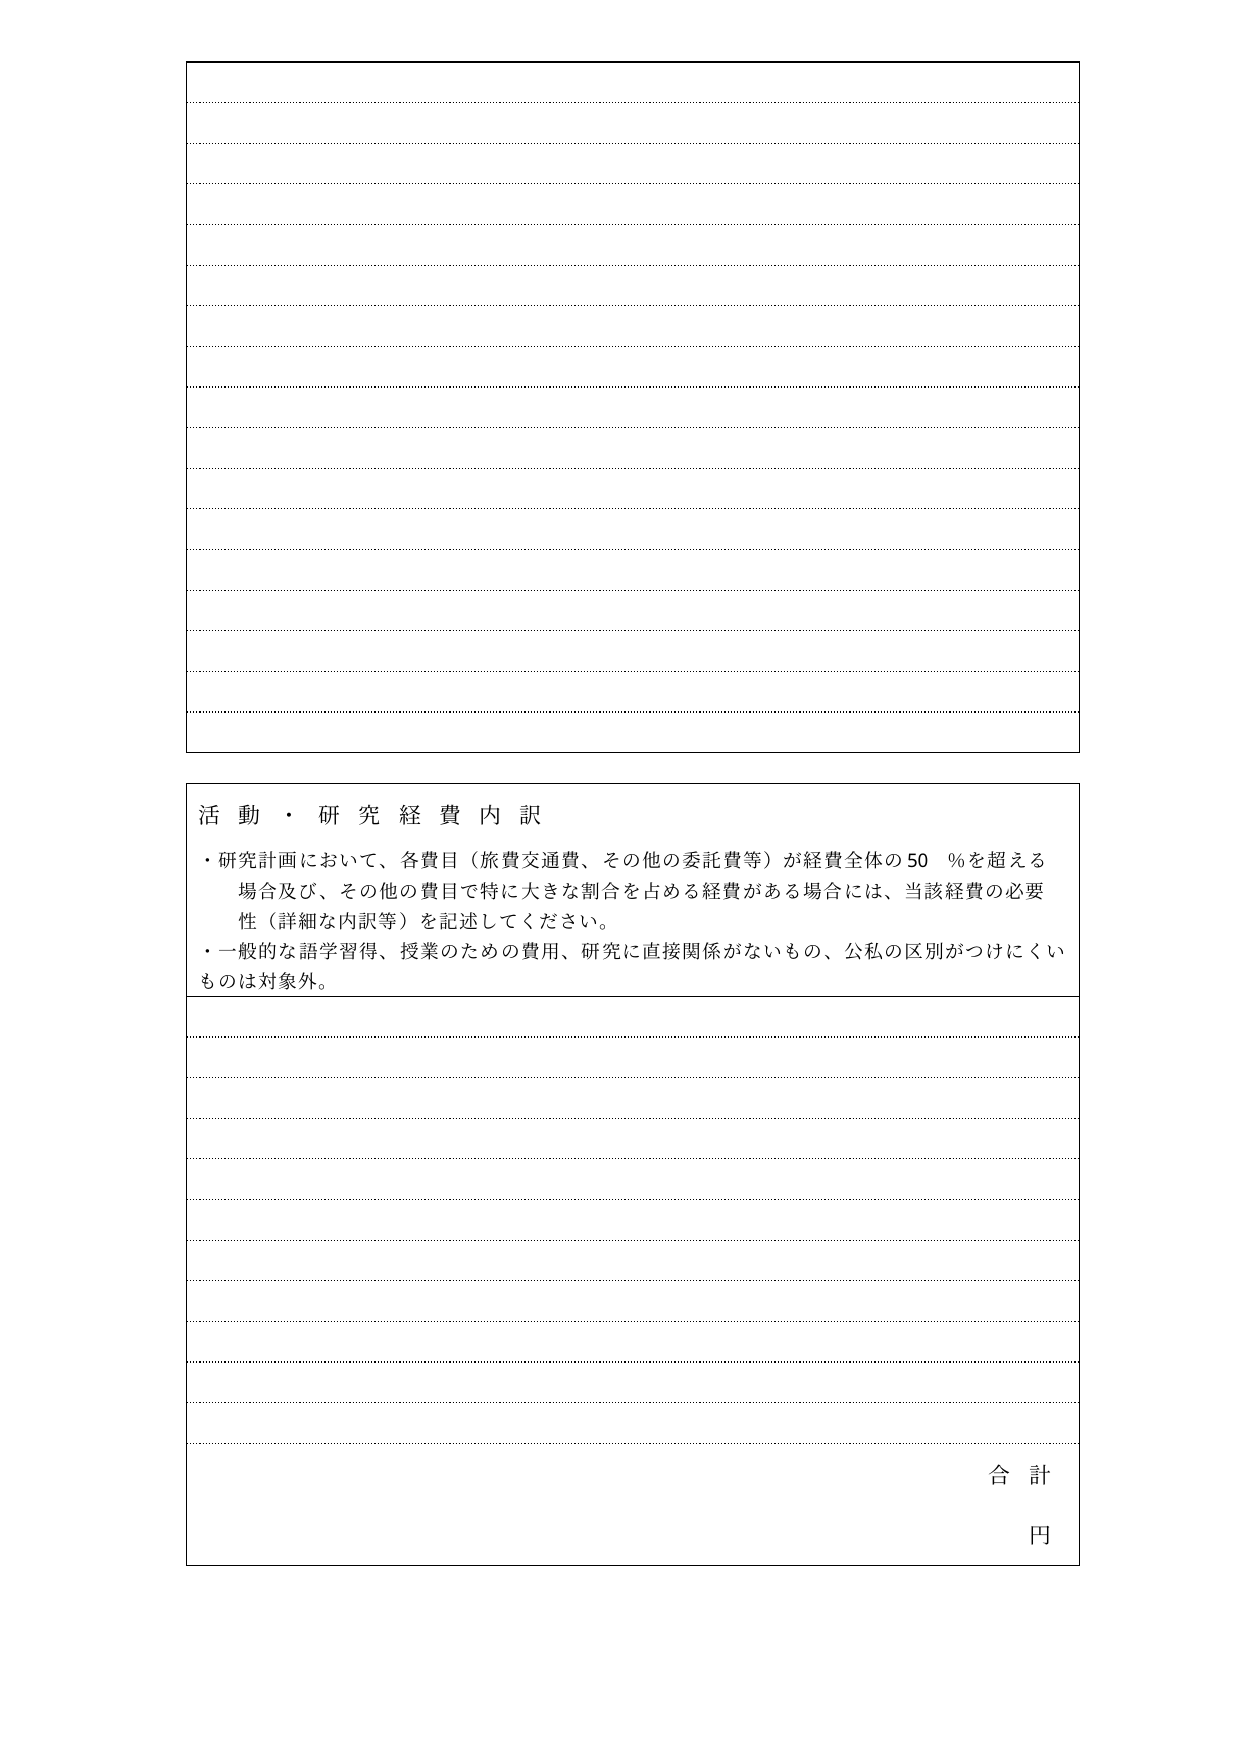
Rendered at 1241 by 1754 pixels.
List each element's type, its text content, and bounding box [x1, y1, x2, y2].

table_cell [187, 1199, 1079, 1239]
table_cell [187, 102, 1079, 143]
table_cell [187, 1240, 1079, 1280]
table_cell [187, 1158, 1079, 1199]
table_cell [187, 1402, 1079, 1443]
table_cell [187, 265, 1079, 305]
table_cell [187, 427, 1079, 468]
table_cell [187, 183, 1079, 224]
table_cell [187, 630, 1079, 671]
table_cell [187, 1118, 1079, 1158]
table_cell [187, 468, 1079, 508]
table_cell [187, 386, 1079, 427]
table_cell [187, 305, 1079, 346]
table_cell [187, 549, 1079, 589]
table_cell [187, 1321, 1079, 1361]
table_cell [187, 224, 1079, 264]
table_cell [187, 508, 1079, 549]
table_cell 合計 円 [187, 1443, 1079, 1564]
table_cell [187, 63, 1079, 102]
table_cell [187, 1077, 1079, 1118]
table_cell [187, 346, 1079, 386]
table_cell [187, 1036, 1079, 1077]
table_cell [187, 590, 1079, 630]
table_cell [187, 1361, 1079, 1402]
table_header 活動・研究経費内訳 ・研究計画において、各費目（旅費交通費、その他の委託費等）が経費全体の50％を超える場合及び、その他の費目で特に大きな割合を占める経費がある場合には、当該経費の必要性（詳細な内訳等）を記述してください。 ・一般的な語学習得、授業のための費用、研究に直接関係がないもの、公私の区別がつけにくいものは対象外。 [187, 784, 1079, 996]
table_cell [187, 1280, 1079, 1321]
table_cell [187, 671, 1079, 711]
table_cell [187, 143, 1079, 183]
table_cell [187, 711, 1079, 752]
table_cell [187, 997, 1079, 1036]
